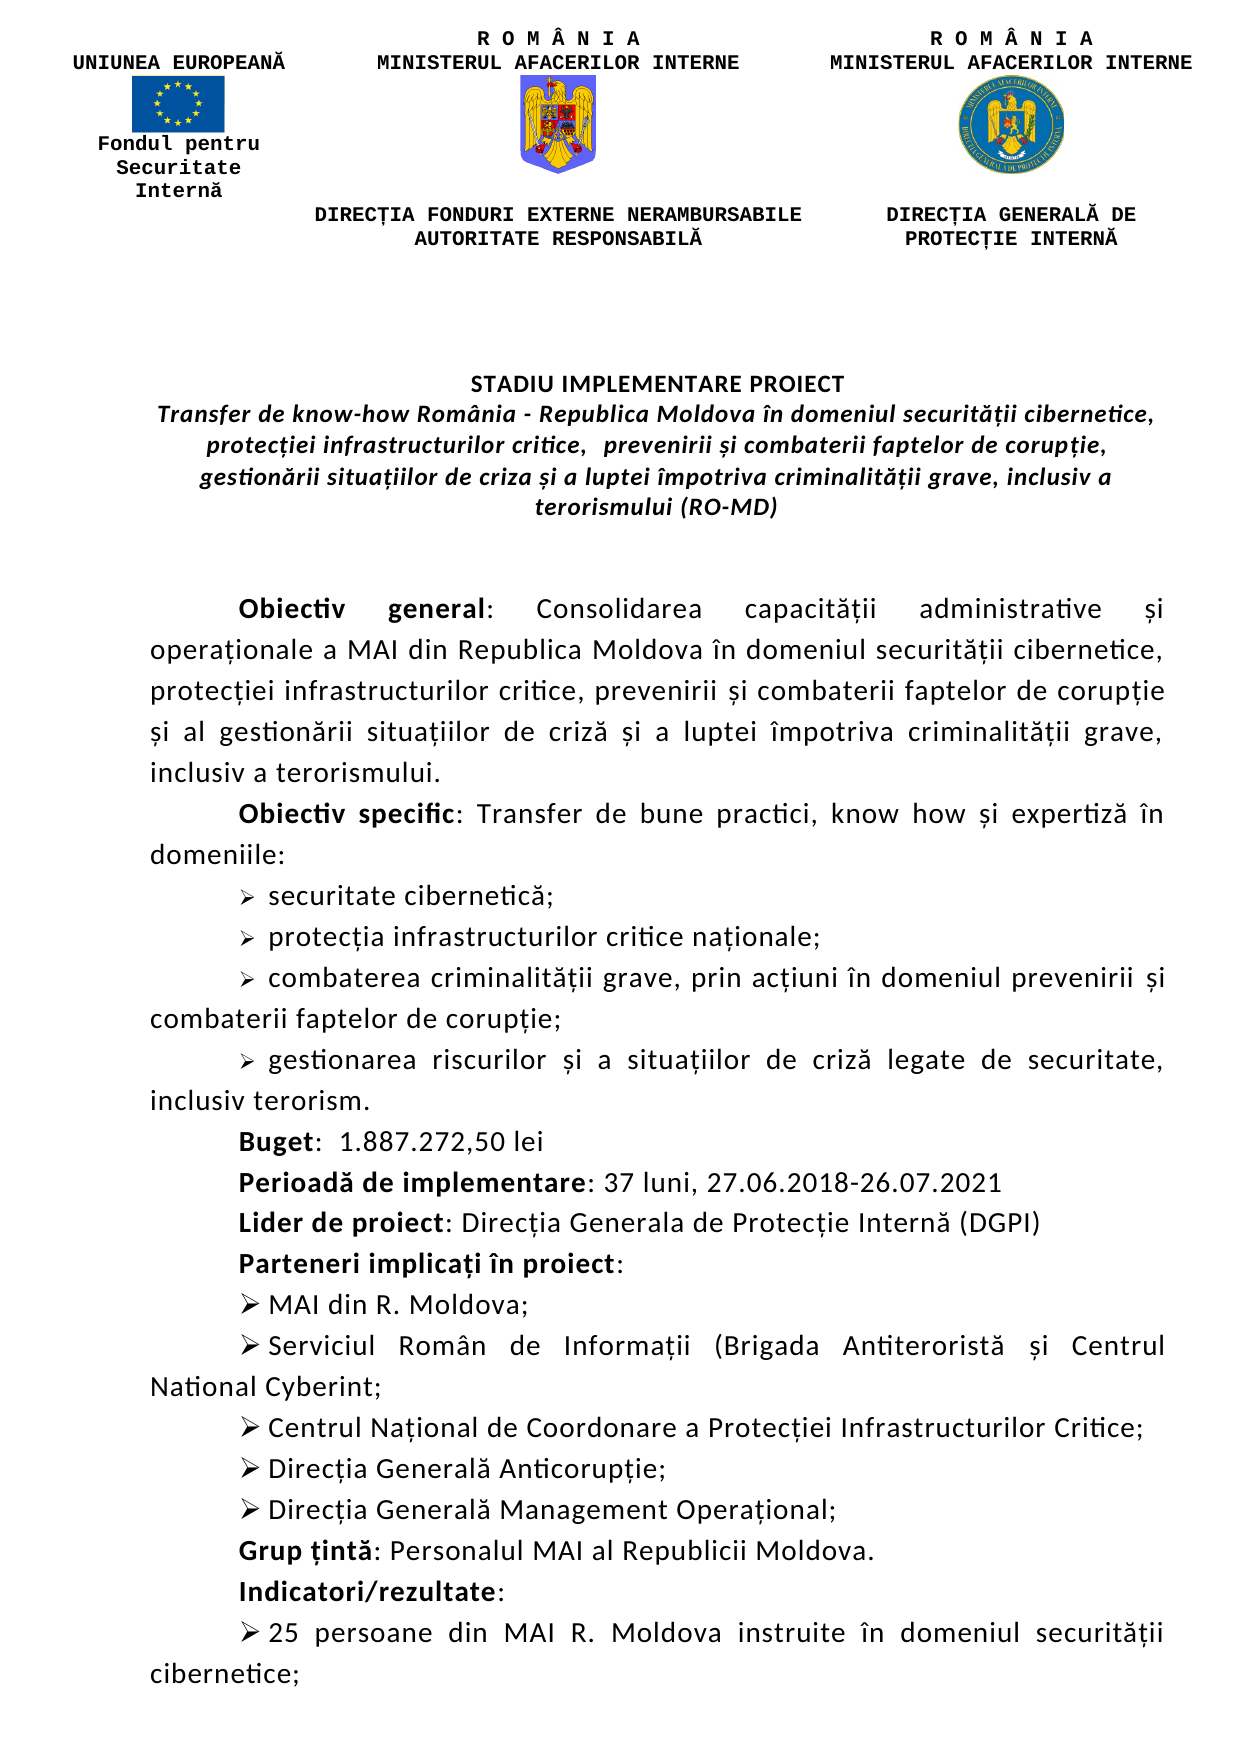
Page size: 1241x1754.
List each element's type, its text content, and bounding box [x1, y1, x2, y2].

text Transfer de know-how România - Republica Moldova în domeniul securităţii cibernetice, protecţiei infrastructurilor critice, prevenirii și combaterii faptelor de corupție, gestionării situaţiilor de criza și a luptei împotriva criminalităţii grave, inclusiv a terorismului (RO-MD) [150, 398, 1165, 522]
picture [520, 75, 596, 174]
list combaterea criminalităţii grave, prin acţiuni în domeniul prevenirii și combaterii faptelor de corupţie; [150, 959, 1165, 1036]
text Parteneri implicaţi în proiect: [150, 1246, 1165, 1281]
text Buget: 1.887.272,50 lei [150, 1123, 1165, 1158]
list gestionarea riscurilor și a situațiilor de criză legate de securitate, inclusiv terorism. [150, 1041, 1165, 1117]
list Direcţia Generală Anticorupţie; [150, 1450, 1165, 1486]
text Lider de proiect: Direcția Generala de Protecție Internă (DGPI) [150, 1204, 1165, 1240]
picture [132, 75, 225, 133]
list 25 persoane din MAI R. Moldova instruite în domeniul securităţii cibernetice; [150, 1614, 1165, 1691]
list MAI din R. Moldova; [225, 1286, 1165, 1322]
text Indicatori/rezultate: [150, 1573, 1165, 1609]
text Obiectiv general: Consolidarea capacităţii administrative şi operaţionale a MAI din Republica Moldova în domeniul securităţii cibernetice, protecţiei infrastructurilor critice, prevenirii și combaterii faptelor de corupție și al gestionării situaţiilor de criză şi a luptei împotriva criminalităţii grave, inclusiv a terorismului. [150, 591, 1165, 790]
list Serviciul Român de Informaţii (Brigada Antiteroristă și Centrul National Cyberint; [150, 1327, 1165, 1404]
text Grup ţintă: Personalul MAI al Republicii Moldova. [150, 1532, 1165, 1568]
text STADIU IMPLEMENTARE PROIECT [150, 368, 1165, 398]
list Centrul Național de Coordonare a Protecţiei Infrastructurilor Critice; [150, 1409, 1165, 1445]
list protecția infrastructurilor critice naţionale; [222, 918, 1165, 954]
text Obiectiv specific: Transfer de bune practici, know how şi expertiză în domeniile: [150, 795, 1165, 872]
text Perioadă de implementare: 37 luni, 27.06.2018-26.07.2021 [150, 1164, 1165, 1199]
list Direcţia Generală Management Operaţional; [150, 1491, 1165, 1527]
list securitate cibernetică; [222, 877, 1165, 913]
picture [958, 75, 1064, 174]
